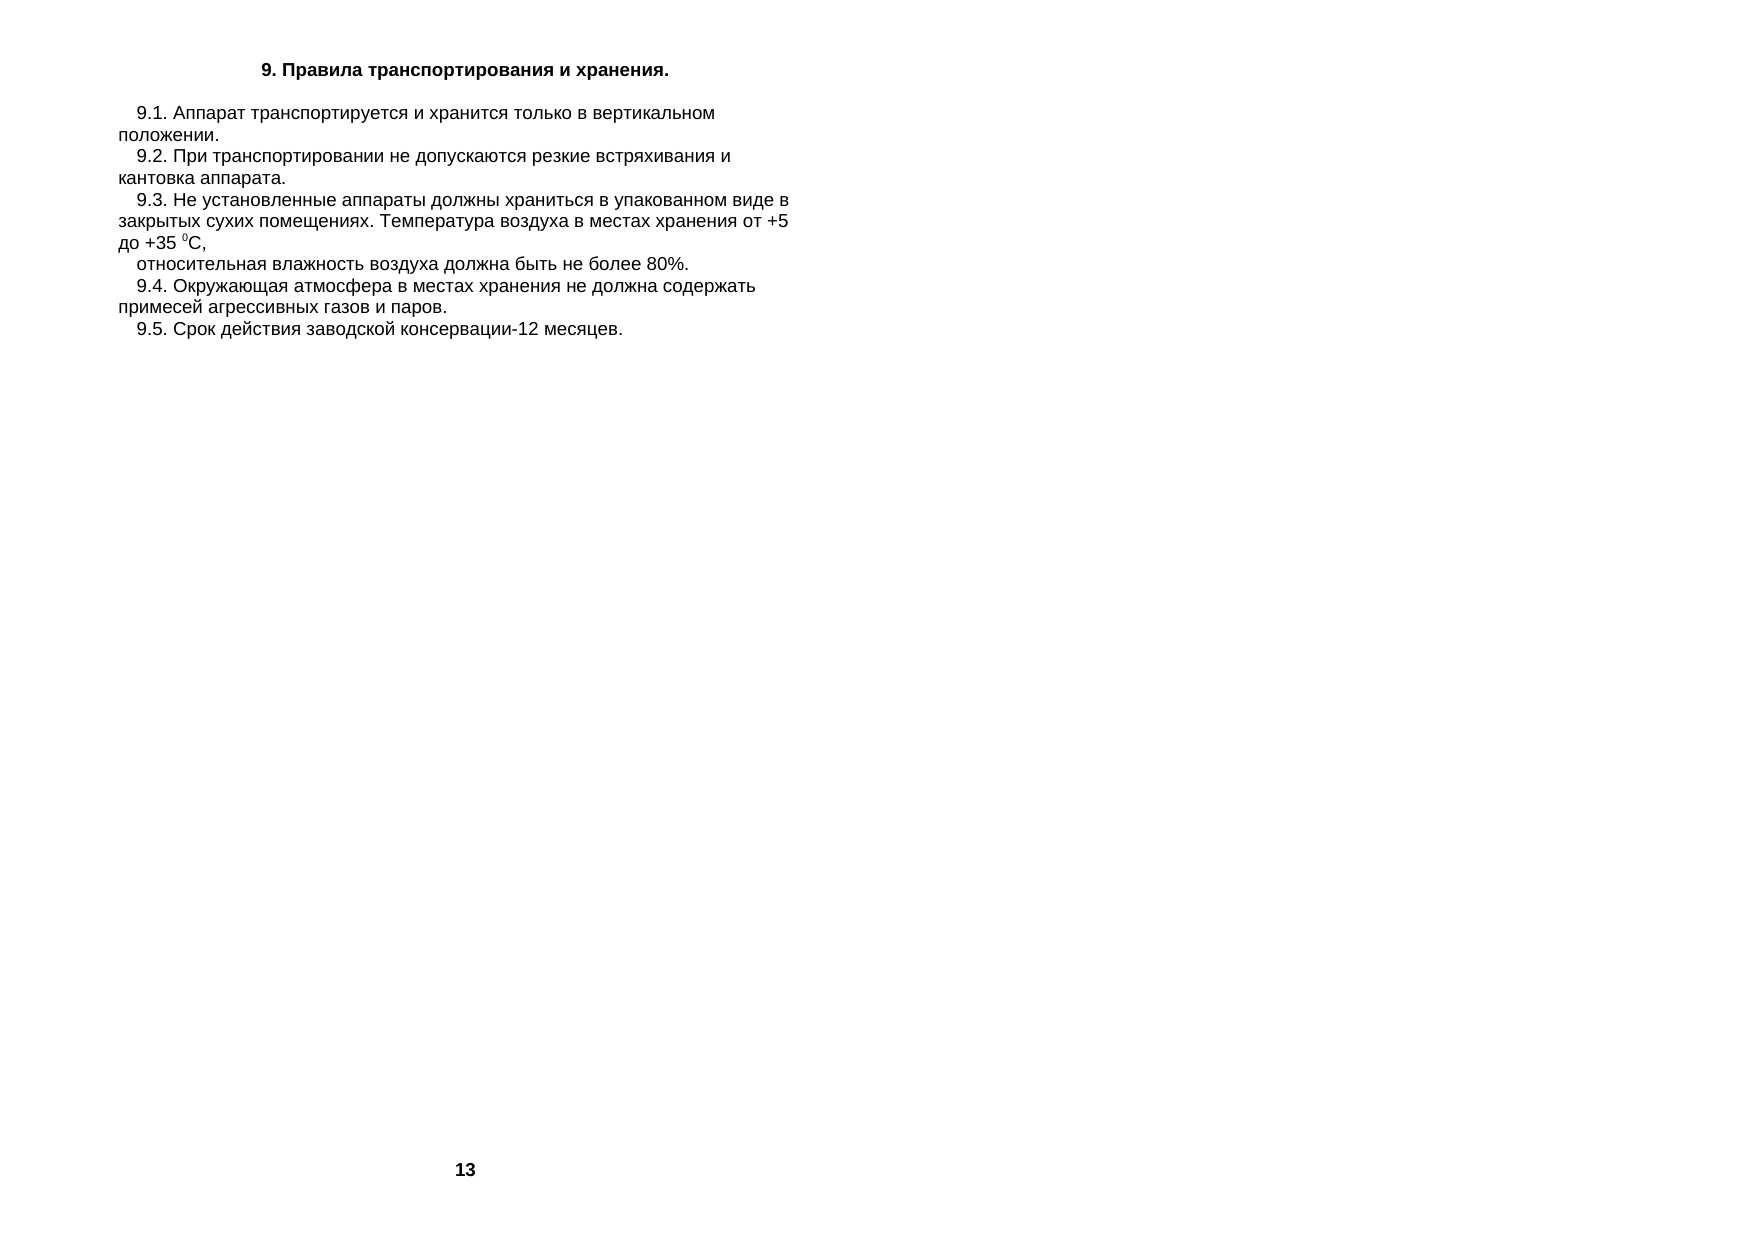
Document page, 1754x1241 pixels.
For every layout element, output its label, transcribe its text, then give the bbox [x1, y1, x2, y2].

text 9.2. При транспортировании не допускаются резкие встряхивания и кантовка аппарата. [118, 145, 794, 188]
text 9.4. Окружающая атмосфера в местах хранения не должна содержать примесей агрессивных газов и паров. [118, 275, 794, 318]
text 9.3. Не установленные аппараты должны храниться в упакованном виде в закрытых сухих помещениях. Температура воздуха в местах хранения от +5 до +35 0С, [118, 188, 794, 253]
text относительная влажность воздуха должна быть не более 80%. [118, 253, 794, 275]
text 13 [118, 1159, 794, 1180]
text 9. Правила транспортирования и хранения. [118, 59, 794, 81]
text 9.1. Аппарат транспортируется и хранится только в вертикальном положении. [118, 102, 794, 145]
text 9.5. Срок действия заводской консервации-12 месяцев. [118, 318, 794, 339]
